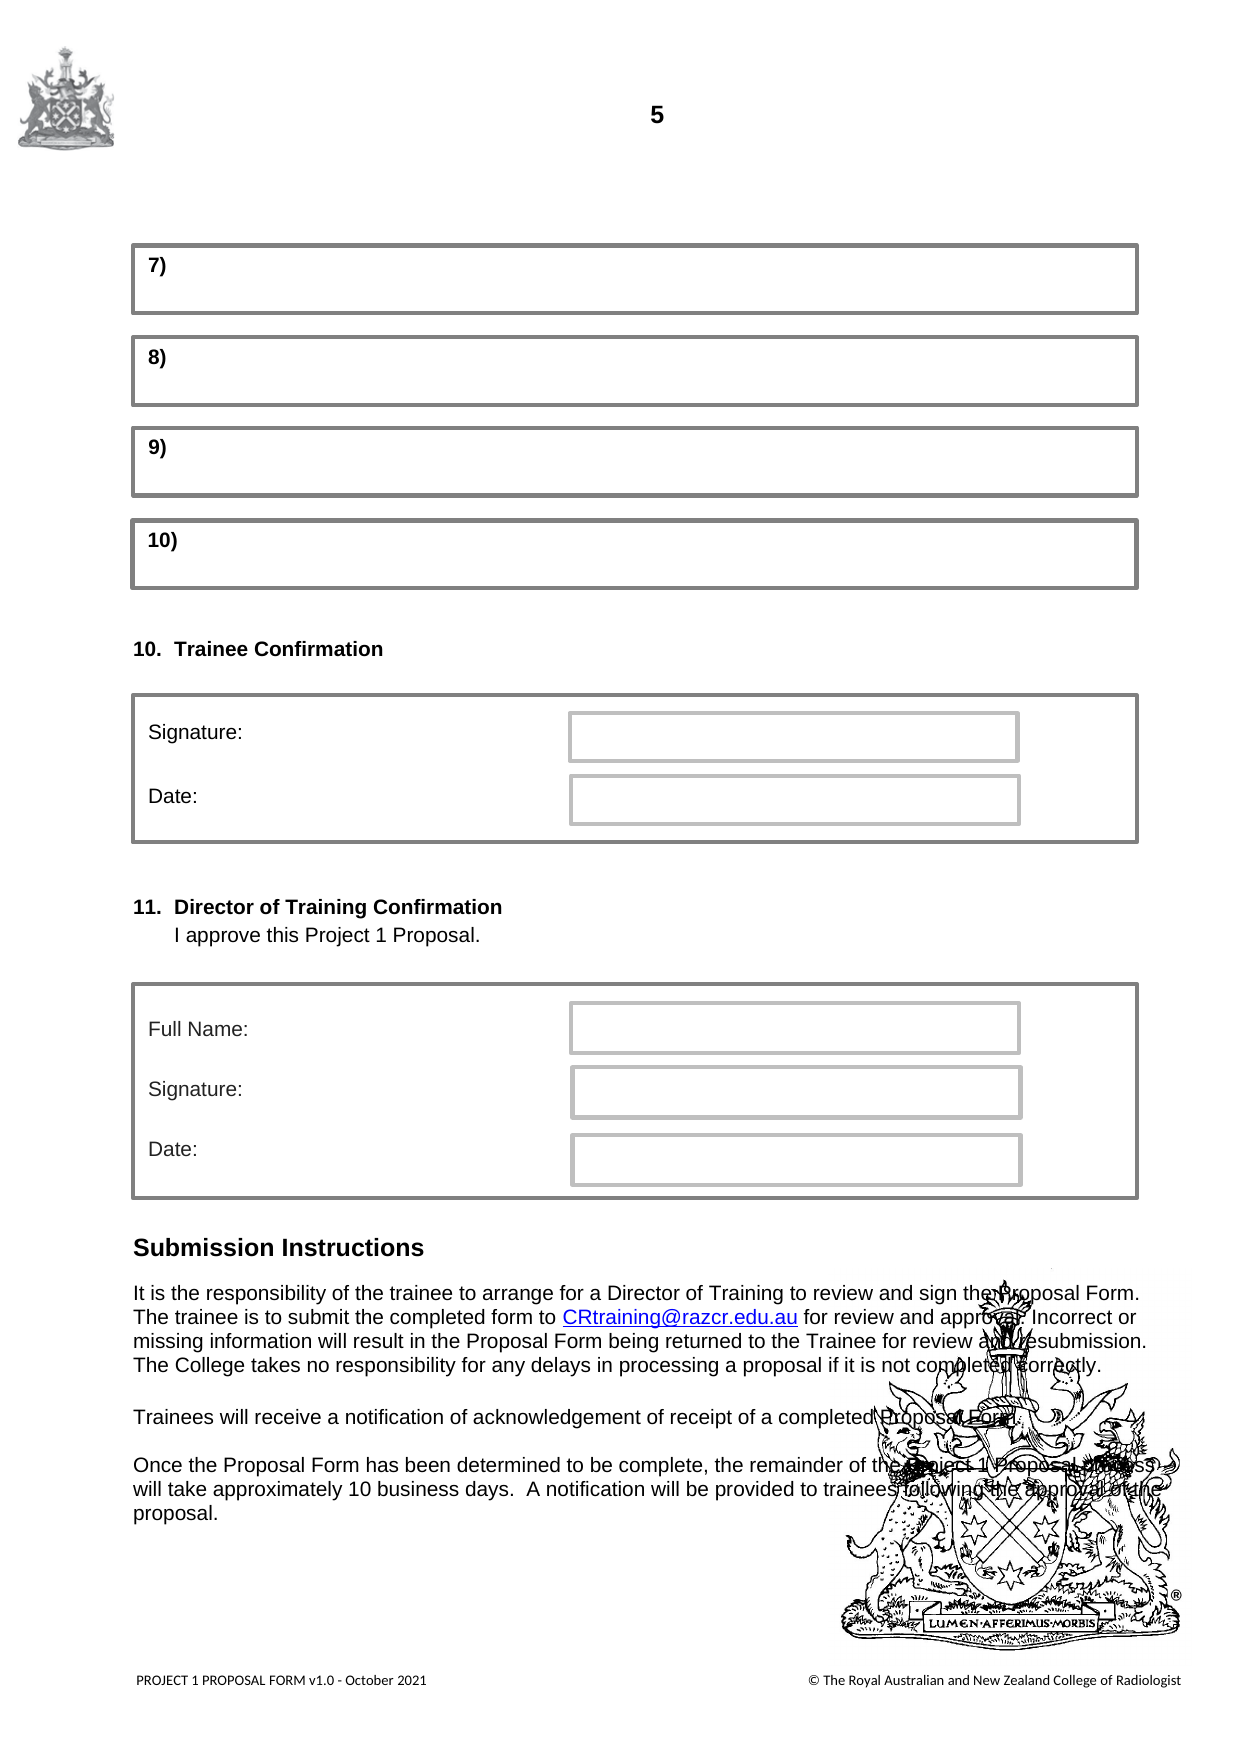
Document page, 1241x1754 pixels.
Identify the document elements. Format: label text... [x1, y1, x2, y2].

text Submission Instructions [133, 1233, 1181, 1262]
text Trainees will receive a notification of acknowledgement of receipt of a completed Proposal Form. Once the Proposal Form has been determined to be complete, the remainder of the Project 1 Proposal process will take approximately 10 business days. A notification will be provided to trainees following the approval of the proposal. [133, 1405, 1181, 1525]
text It is the responsibility of the trainee to arrange for a Director of Training to review and sign the Proposal Form. The trainee is to submit the completed form to CRtraining@razcr.edu.au for review and approval. Incorrect or missing information will result in the Proposal Form being returned to the Trainee for review and resubmission. The College takes no responsibility for any delays in processing a proposal if it is not completed correctly. [133, 1281, 1181, 1377]
list I approve this Project 1 Proposal. [162, 923, 1181, 947]
picture [17, 46, 115, 151]
list Trainee Confirmation [133, 636, 1181, 838]
picture [828, 1268, 1192, 1666]
list Director of Training Confirmation [133, 895, 1181, 919]
